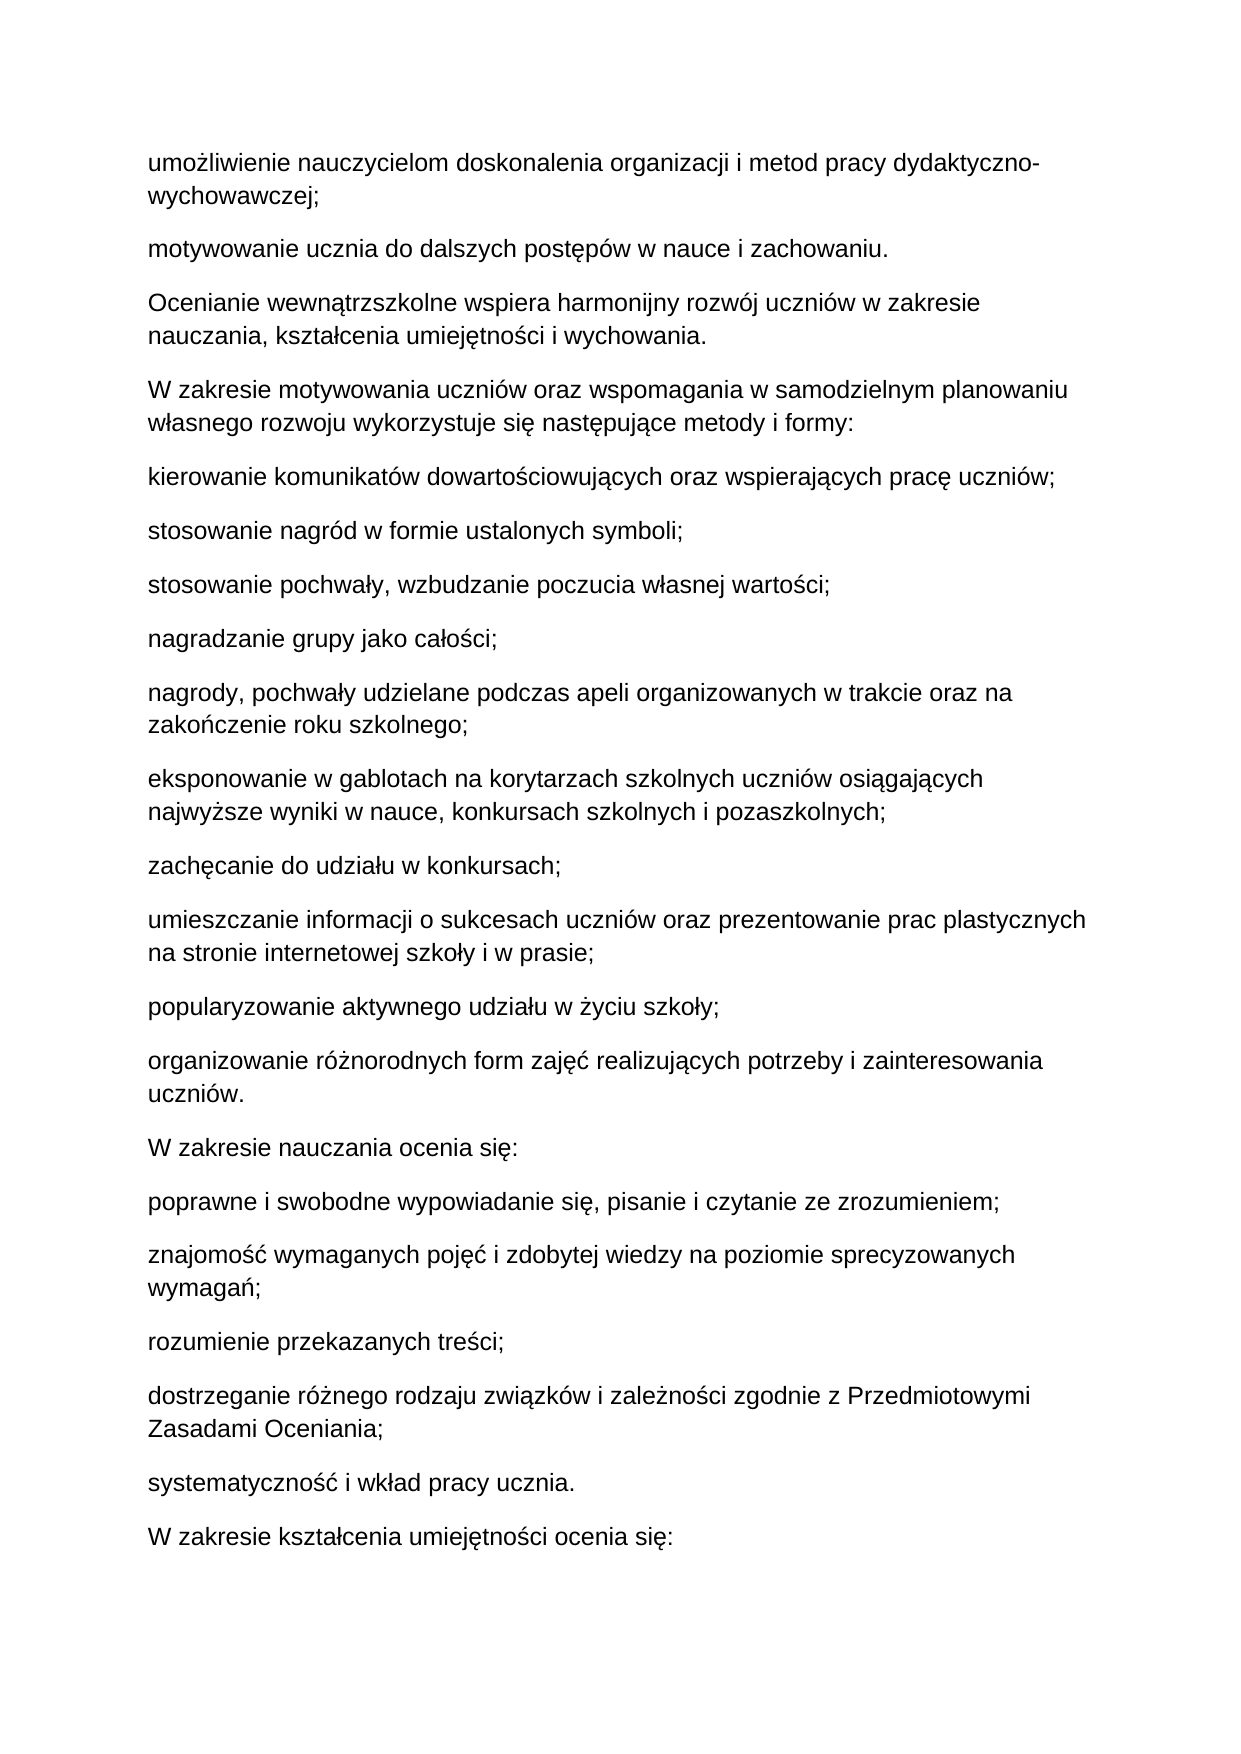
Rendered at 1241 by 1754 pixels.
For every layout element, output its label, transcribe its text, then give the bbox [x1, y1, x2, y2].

text motywowanie ucznia do dalszych postępów w nauce i zachowaniu. [148, 234, 1093, 263]
text znajomość wymaganych pojęć i zdobytej wiedzy na poziomie sprecyzowanych wymagań; [148, 1240, 1093, 1302]
text popularyzowanie aktywnego udziału w życiu szkoły; [148, 992, 1093, 1021]
text nagradzanie grupy jako całości; [148, 624, 1093, 652]
text nagrody, pochwały udzielane podczas apeli organizowanych w trakcie oraz na zakończenie roku szkolnego; [148, 677, 1093, 739]
text organizowanie różnorodnych form zajęć realizujących potrzeby i zainteresowania uczniów. [148, 1046, 1093, 1108]
text stosowanie pochwały, wzbudzanie poczucia własnej wartości; [148, 570, 1093, 598]
text dostrzeganie różnego rodzaju związków i zależności zgodnie z Przedmiotowymi Zasadami Oceniania; [148, 1381, 1093, 1443]
text W zakresie kształcenia umiejętności ocenia się: [148, 1522, 1093, 1551]
text Ocenianie wewnątrzszkolne wspiera harmonijny rozwój uczniów w zakresie nauczania, kształcenia umiejętności i wychowania. [148, 288, 1093, 350]
text rozumienie przekazanych treści; [148, 1327, 1093, 1356]
text systematyczność i wkład pracy ucznia. [148, 1468, 1093, 1497]
text W zakresie nauczania ocenia się: [148, 1133, 1093, 1161]
text kierowanie komunikatów dowartościowujących oraz wspierających pracę uczniów; [148, 462, 1093, 491]
text umożliwienie nauczycielom doskonalenia organizacji i metod pracy dydaktyczno-wychowawczej; [148, 148, 1093, 209]
text stosowanie nagród w formie ustalonych symboli; [148, 516, 1093, 545]
text poprawne i swobodne wypowiadanie się, pisanie i czytanie ze zrozumieniem; [148, 1187, 1093, 1215]
text W zakresie motywowania uczniów oraz wspomagania w samodzielnym planowaniu własnego rozwoju wykorzystuje się następujące metody i formy: [148, 375, 1093, 437]
text eksponowanie w gablotach na korytarzach szkolnych uczniów osiągających najwyższe wyniki w nauce, konkursach szkolnych i pozaszkolnych; [148, 764, 1093, 826]
text umieszczanie informacji o sukcesach uczniów oraz prezentowanie prac plastycznych na stronie internetowej szkoły i w prasie; [148, 905, 1093, 967]
text zachęcanie do udziału w konkursach; [148, 851, 1093, 880]
